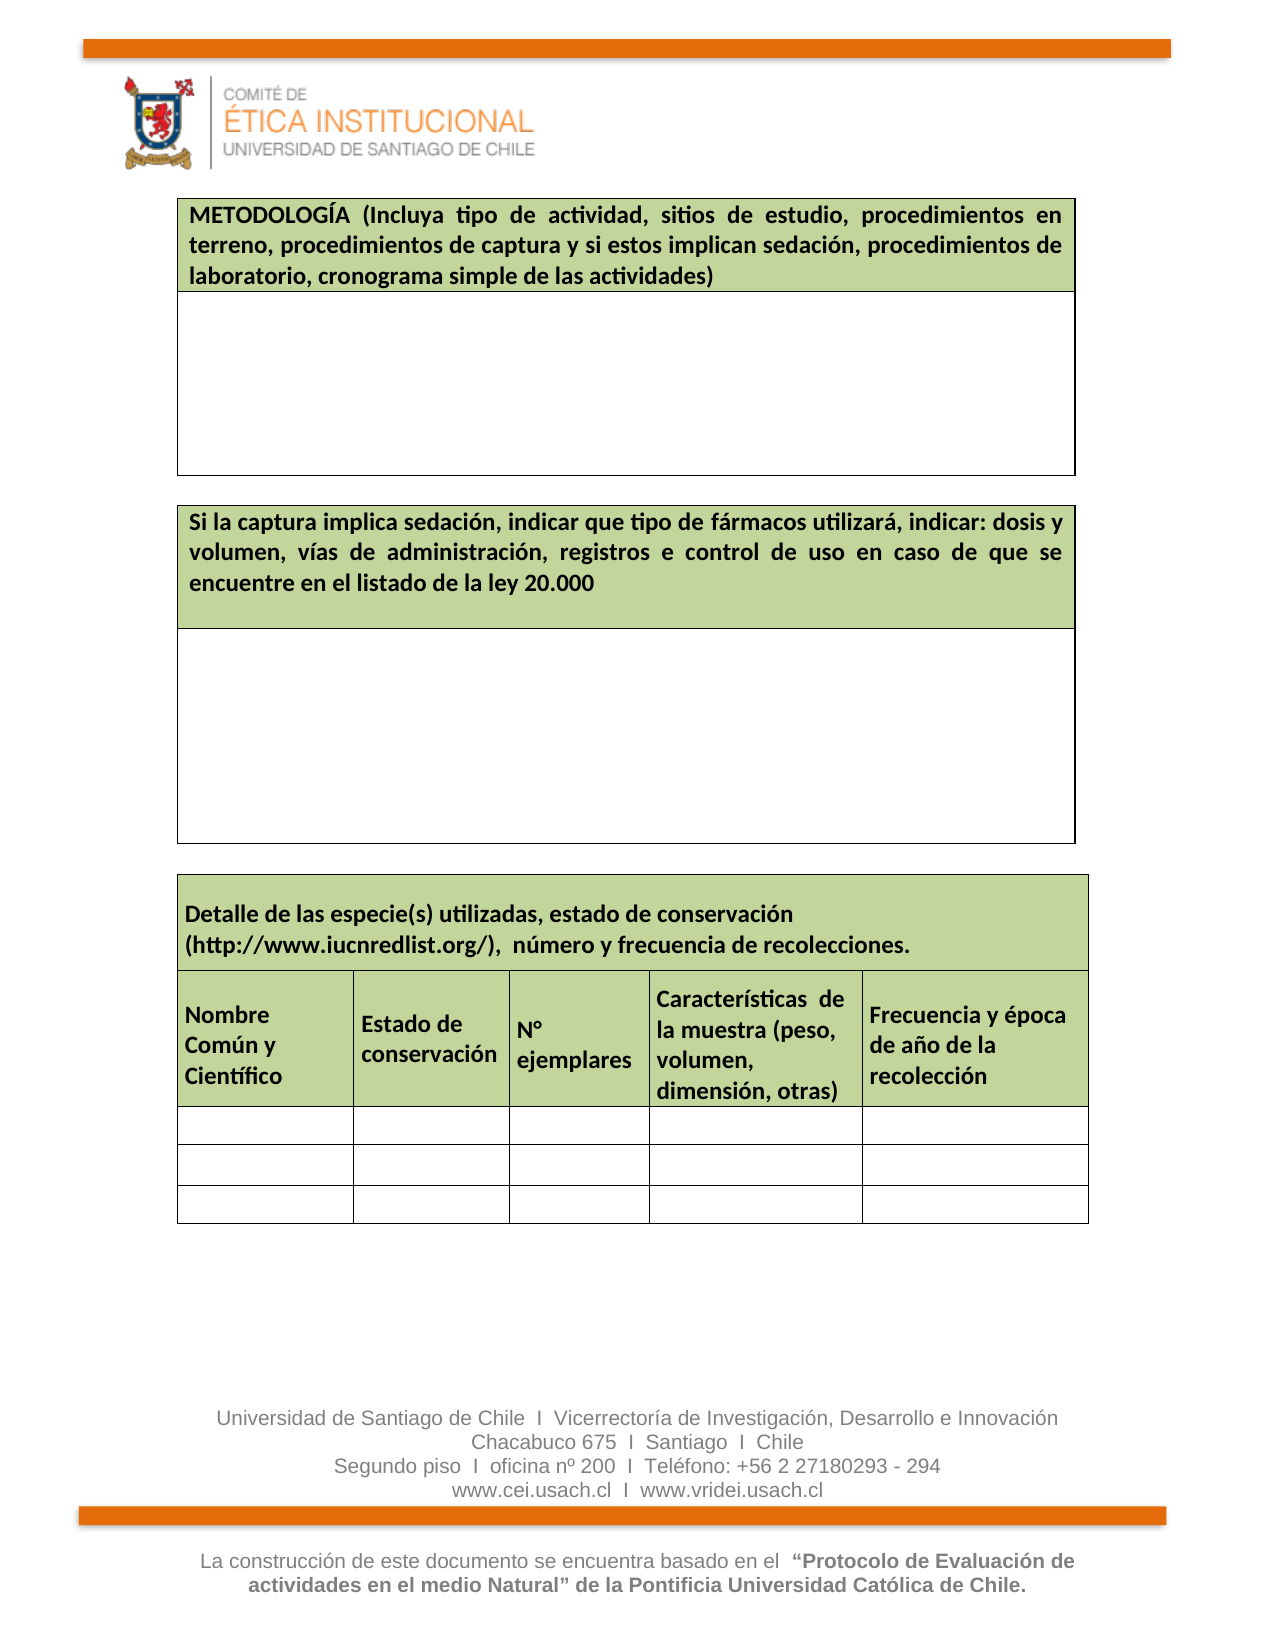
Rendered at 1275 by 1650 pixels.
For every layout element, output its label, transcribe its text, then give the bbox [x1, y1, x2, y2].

table_cell [354, 1145, 509, 1185]
table_cell N° ejemplares [510, 971, 649, 1106]
table_cell [178, 1107, 353, 1144]
table_cell Características de la muestra (peso, volumen, dimensión, otras) [650, 971, 862, 1106]
table_cell [863, 1186, 1088, 1223]
table_cell Estado de conservación [354, 971, 509, 1106]
table_cell [178, 1186, 353, 1223]
table_cell [178, 1145, 353, 1185]
table_cell [650, 1107, 862, 1144]
table_cell Frecuencia y época de año de la recolección [863, 971, 1088, 1106]
table_cell [510, 1145, 649, 1185]
table_cell [510, 1186, 649, 1223]
table_cell [354, 1107, 509, 1144]
table_cell [178, 292, 1074, 475]
table_cell [354, 1186, 509, 1223]
table_cell [863, 1107, 1088, 1144]
table_cell [510, 1107, 649, 1144]
table_cell [650, 1186, 862, 1223]
table_cell Nombre Común y Científico [178, 971, 353, 1106]
table_header Detalle de las especie(s) utilizadas, estado de conservación (http://www.iucnredlist.org/), número y frecuencia de recolecciones. [178, 875, 1088, 970]
table_header METODOLOGÍA (Incluya tipo de actividad, sitios de estudio, procedimientos en terreno, procedimientos de captura y si estos implican sedación, procedimientos de laboratorio, cronograma simple de las actividades) [178, 199, 1074, 291]
table_cell [650, 1145, 862, 1185]
table_header Si la captura implica sedación, indicar que tipo de fármacos utilizará, indicar: dosis y volumen, vías de administración, registros e control de uso en caso de que se encuentre en el listado de la ley 20.000 [178, 506, 1074, 628]
table_cell [863, 1145, 1088, 1185]
table_cell [178, 629, 1074, 842]
